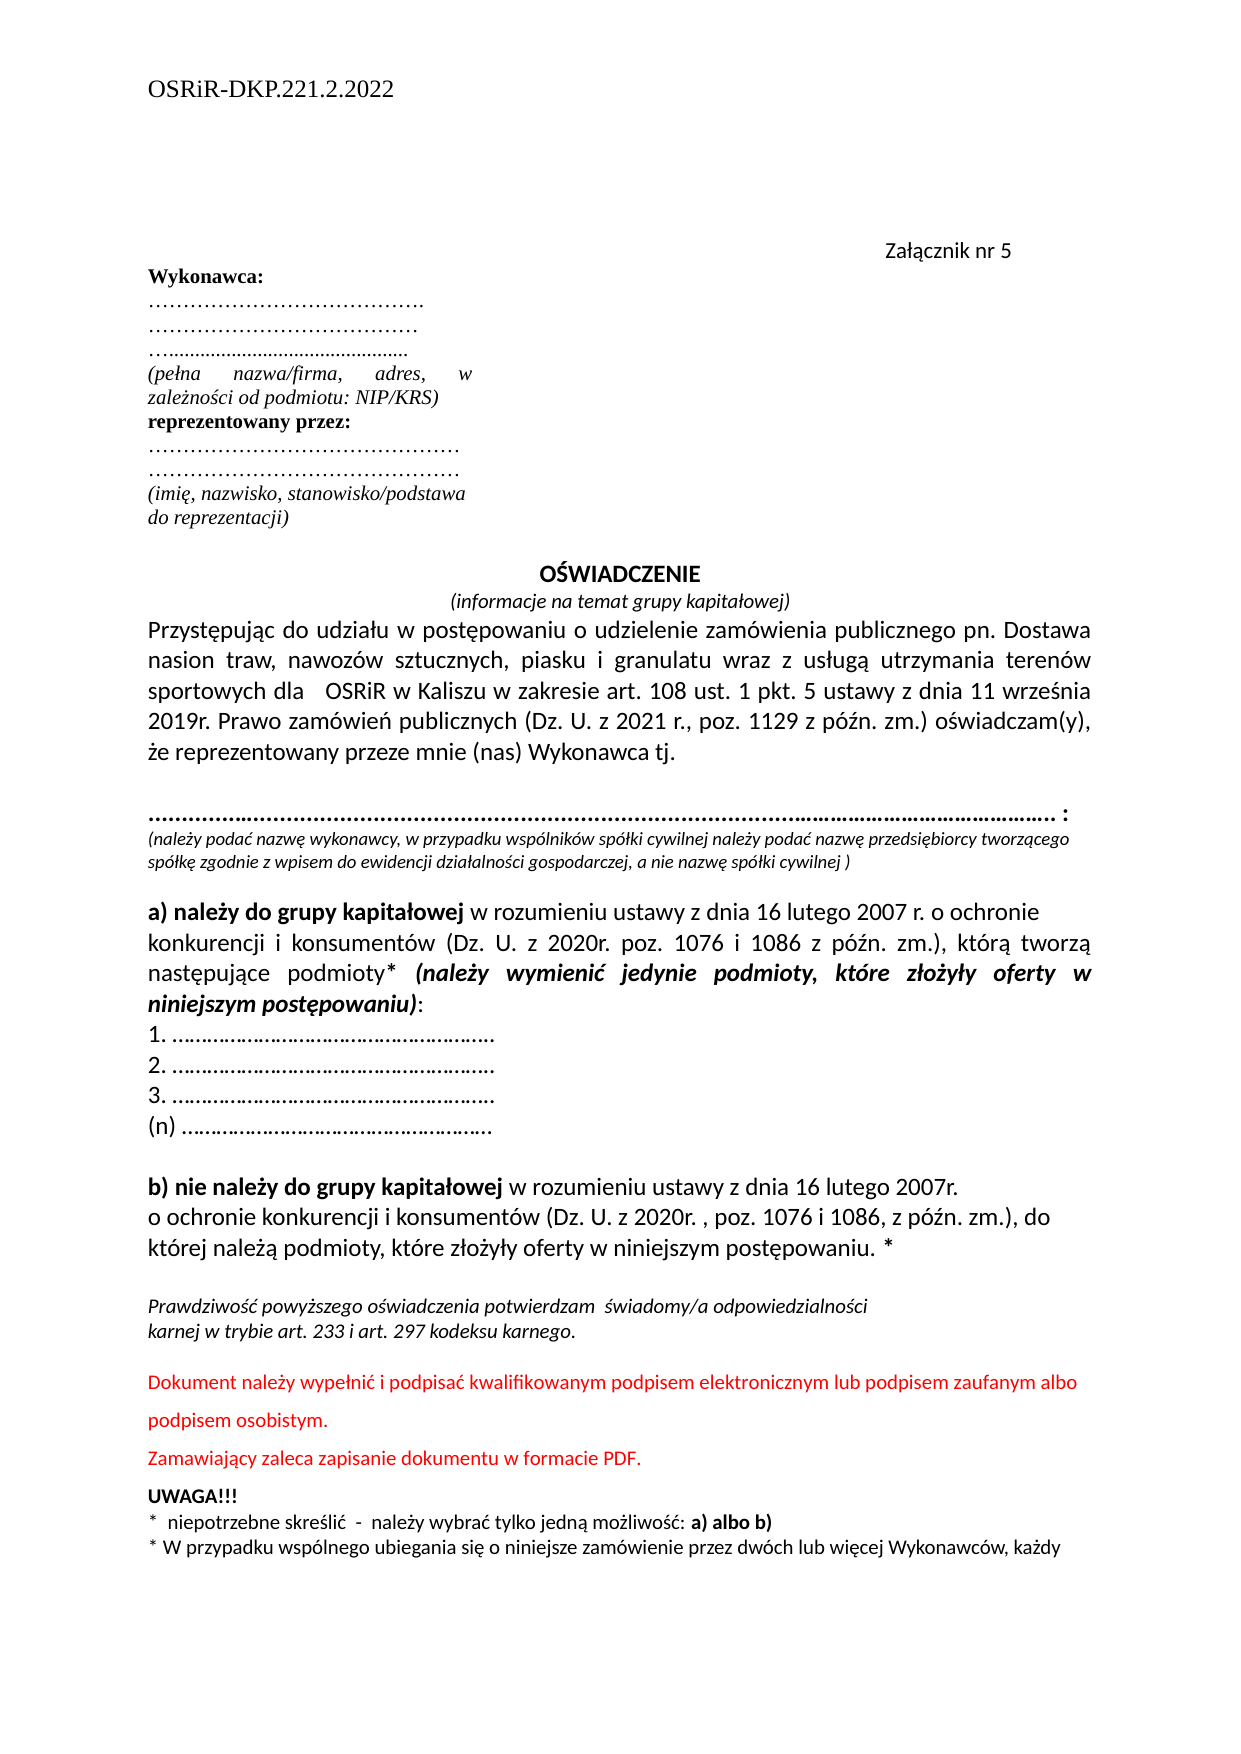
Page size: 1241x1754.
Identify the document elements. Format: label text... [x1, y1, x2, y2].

text spółkę zgodnie z wpisem do ewidencji działalności gospodarczej, a nie nazwę spółki cywilnej ) [148, 850, 1093, 873]
text UWAGA!!! [148, 1483, 1093, 1509]
text konkurencji i konsumentów (Dz. U. z 2020r. poz. 1076 i 1086 z późn. zm.), którą tworzą następujące podmioty* (należy wymienić jedynie podmioty, które złożyły oferty w niniejszym postępowaniu): [148, 927, 1093, 1018]
text Prawdziwość powyższego oświadczenia potwierdzam świadomy/a odpowiedzialności [148, 1293, 1093, 1318]
text Wykonawca: [148, 264, 1093, 288]
text b) nie należy do grupy kapitałowej w rozumieniu ustawy z dnia 16 lutego 2007r. [148, 1171, 1093, 1201]
text Załącznik nr 5 [148, 236, 1093, 264]
text * niepotrzebne skreślić - należy wybrać tylko jedną możliwość: a) albo b) [148, 1509, 1093, 1534]
text karnej w trybie art. 233 i art. 297 kodeksu karnego. [148, 1318, 1093, 1344]
text (n) ……………………………………………… [148, 1110, 1093, 1140]
text .............….................................................................................…………………………………….. : [148, 797, 1093, 827]
text OŚWIADCZENIE [148, 558, 1093, 588]
text (imię, nazwisko, stanowisko/podstawa do reprezentacji) [148, 481, 472, 529]
text (informacje na temat grupy kapitałowej) [148, 588, 1093, 614]
text * W przypadku wspólnego ubiegania się o niniejsze zamówienie przez dwóch lub więcej Wykonawców, każdy [148, 1534, 1093, 1560]
text (pełna nazwa/firma, adres, w zależności od podmiotu: NIP/KRS) [148, 361, 472, 409]
text (należy podać nazwę wykonawcy, w przypadku wspólników spółki cywilnej należy podać nazwę przedsiębiorcy tworzącego [148, 827, 1093, 850]
text reprezentowany przez: [148, 409, 1093, 433]
text ……………………………………………………………………………… [148, 433, 472, 481]
text 3. ……………………………………………….. [148, 1079, 1093, 1110]
text 1. ……………………………………………….. [148, 1018, 1093, 1049]
text 2. ……………………………………………….. [148, 1049, 1093, 1079]
text a) należy do grupy kapitałowej w rozumieniu ustawy z dnia 16 lutego 2007 r. o ochronie [148, 896, 1093, 927]
text Zamawiający zaleca zapisanie dokumentu w formacie PDF. [148, 1445, 1093, 1471]
text Dokument należy wypełnić i podpisać kwalifikowanym podpisem elektronicznym lub podpisem zaufanym albo podpisem osobistym. [148, 1369, 1093, 1433]
text o ochronie konkurencji i konsumentów (Dz. U. z 2020r. , poz. 1076 i 1086, z późn. zm.), do której należą podmioty, które złożyły oferty w niniejszym postępowaniu. * [148, 1201, 1093, 1262]
text ………………………………….…………………………………….............................................. [148, 288, 561, 361]
text Przystępując do udziału w postępowaniu o udzielenie zamówienia publicznego pn. Dostawa nasion traw, nawozów sztucznych, piasku i granulatu wraz z usługą utrzymania terenów sportowych dla OSRiR w Kaliszu w zakresie art. 108 ust. 1 pkt. 5 ustawy z dnia 11 września 2019r. Prawo zamówień publicznych (Dz. U. z 2021 r., poz. 1129 z późn. zm.) oświadczam(y), że reprezentowany przeze mnie (nas) Wykonawca tj. [148, 614, 1093, 766]
